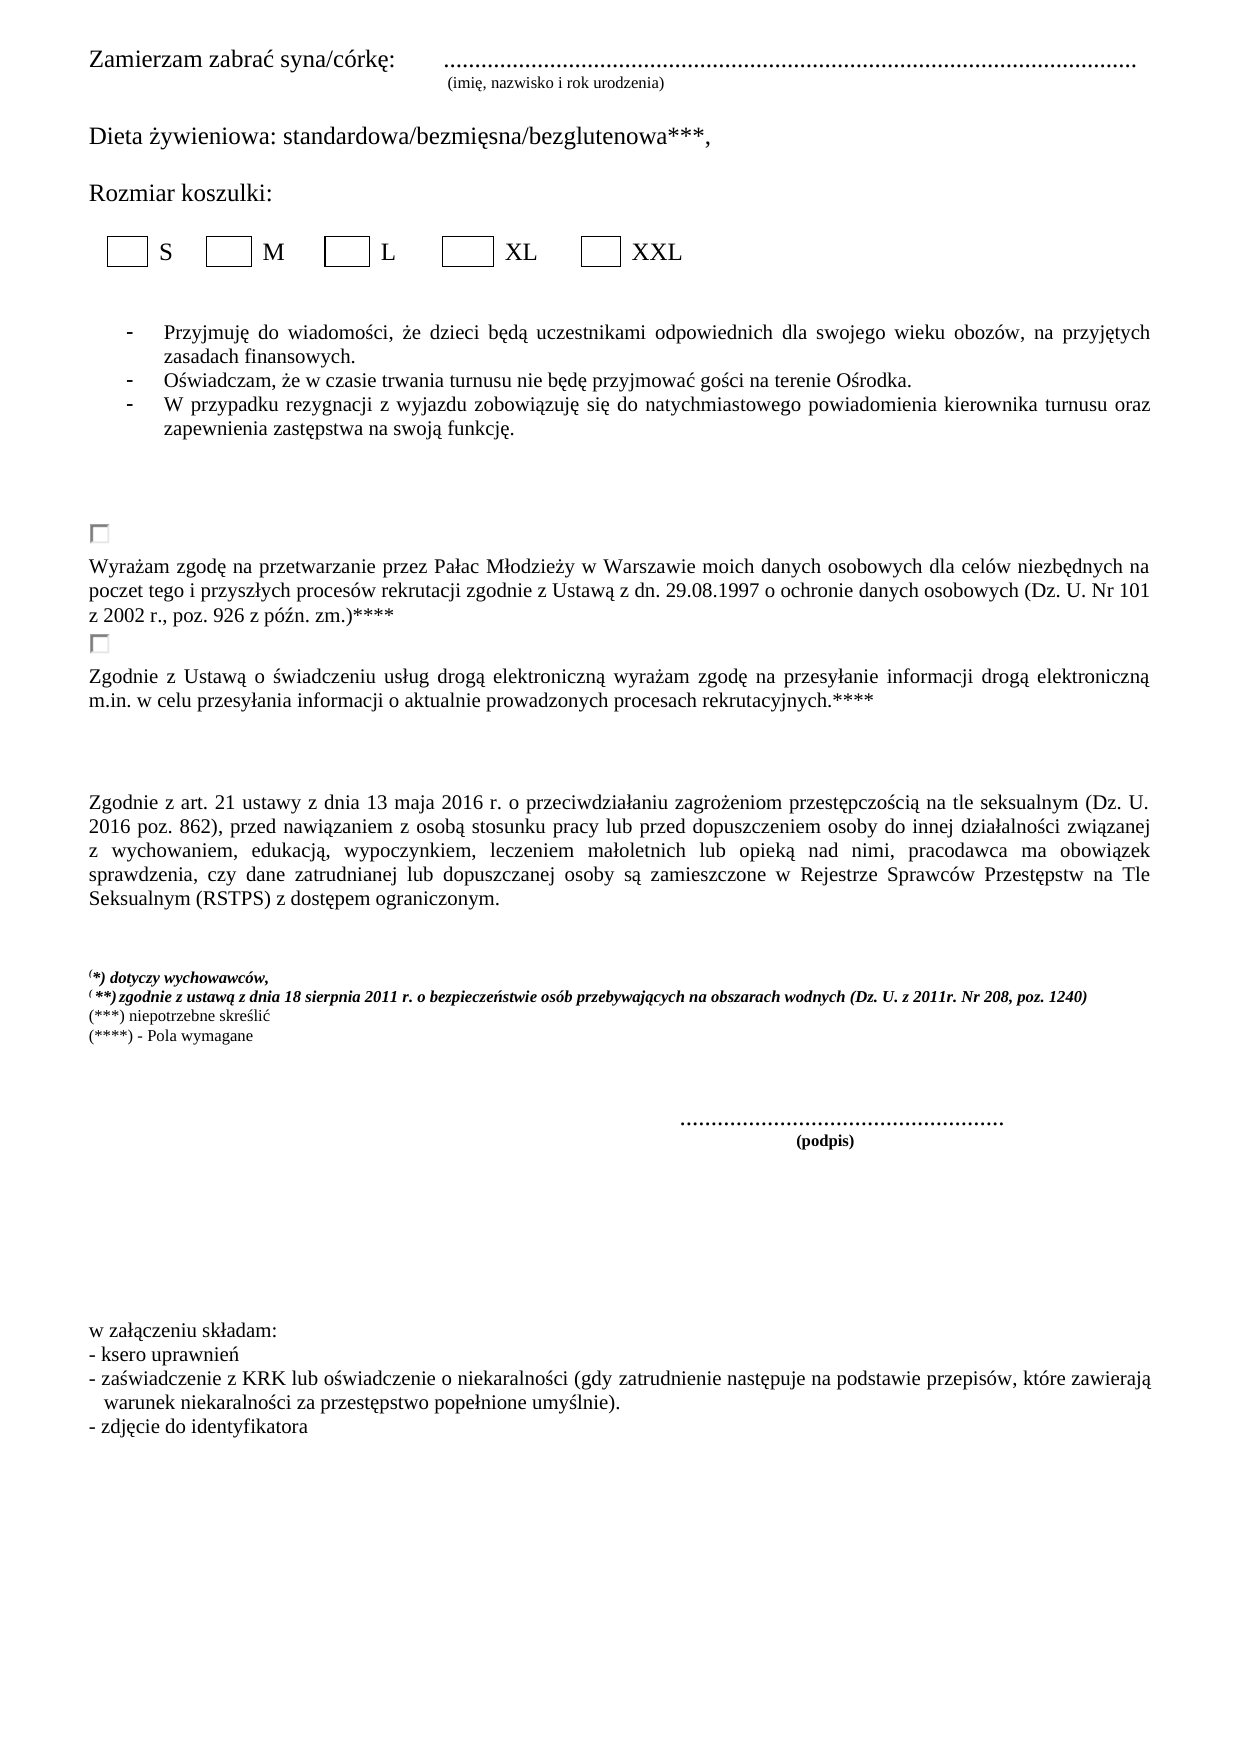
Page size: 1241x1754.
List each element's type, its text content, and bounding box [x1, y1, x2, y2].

text (*) dotyczy wychowawców, [89, 968, 1152, 987]
text (***) niepotrzebne skreślić [89, 1006, 1152, 1025]
table_header [326, 237, 369, 266]
list Oświadczam, że w czasie trwania turnusu nie będę przyjmować gości na terenie Ośrodka. [126, 368, 1152, 392]
text Dieta żywieniowa: standardowa/bezmięsna/bezglutenowa***, [89, 121, 1152, 150]
text (imię, nazwisko i rok urodzenia) [89, 73, 1152, 92]
text - zdjęcie do identyfikatora [89, 1414, 1152, 1438]
text Rozmiar koszulki: [89, 178, 1152, 207]
table_header [443, 237, 493, 266]
text Wyrażam zgodę na przetwarzanie przez Pałac Młodzieży w Warszawie moich danych osobowych dla celów niezbędnych na poczet tego i przyszłych procesów rekrutacji zgodnie z Ustawą z dn. 29.08.1997 o ochronie danych osobowych (Dz. U. Nr 101 z 2002 r., poz. 926 z późn. zm.)**** [89, 554, 1152, 627]
text - ksero uprawnień [89, 1342, 1152, 1366]
text - zaświadczenie z KRK lub oświadczenie o niekaralności (gdy zatrudnienie następuje na podstawie przepisów, które zawierają warunek niekaralności za przestępstwo popełnione umyślnie). [89, 1366, 1152, 1414]
table_header [207, 237, 251, 266]
table_header XL [494, 236, 581, 266]
table_header [108, 237, 147, 266]
table_header S [148, 236, 206, 266]
text .................................................... [89, 1102, 1152, 1131]
text Zgodnie z art. 21 ustawy z dnia 13 maja 2016 r. o przeciwdziałaniu zagrożeniom przestępczością na tle seksualnym (Dz. U. 2016 poz. 862), przed nawiązaniem z osobą stosunku pracy lub przed dopuszczeniem osoby do innej działalności związanej z wychowaniem, edukacją, wypoczynkiem, leczeniem małoletnich lub opieką nad nimi, pracodawca ma obowiązek sprawdzenia, czy dane zatrudnianej lub dopuszczanej osoby są zamieszczone w Rejestrze Sprawców Przestępstw na Tle Seksualnym (RSTPS) z dostępem ograniczonym. [89, 789, 1152, 910]
table_header L [370, 236, 442, 266]
table_header [582, 237, 620, 266]
text (podpis) [89, 1131, 1152, 1150]
text Zgodnie z Ustawą o świadczeniu usług drogą elektroniczną wyrażam zgodę na przesyłanie informacji drogą elektroniczną m.in. w celu przesyłania informacji o aktualnie prowadzonych procesach rekrutacyjnych.**** [89, 664, 1152, 712]
text w załączeniu składam: [89, 1318, 1152, 1342]
text ( **) zgodnie z ustawą z dnia 18 sierpnia 2011 r. o bezpieczeństwie osób przebywających na obszarach wodnych (Dz. U. z 2011r. Nr 208, poz. 1240) [89, 987, 1152, 1006]
text Zamierzam zabrać syna/córkę: ............................................................................................................... [89, 44, 1152, 73]
text (****) - Pola wymagane [89, 1025, 1152, 1044]
table_header XXL [621, 236, 930, 266]
list Przyjmuję do wiadomości, że dzieci będą uczestnikami odpowiednich dla swojego wieku obozów, na przyjętych zasadach finansowych. [126, 319, 1152, 368]
list W przypadku rezygnacji z wyjazdu zobowiązuję się do natychmiastowego powiadomienia kierownika turnusu oraz zapewnienia zastępstwa na swoją funkcję. [126, 392, 1152, 440]
table_header M [252, 236, 324, 266]
